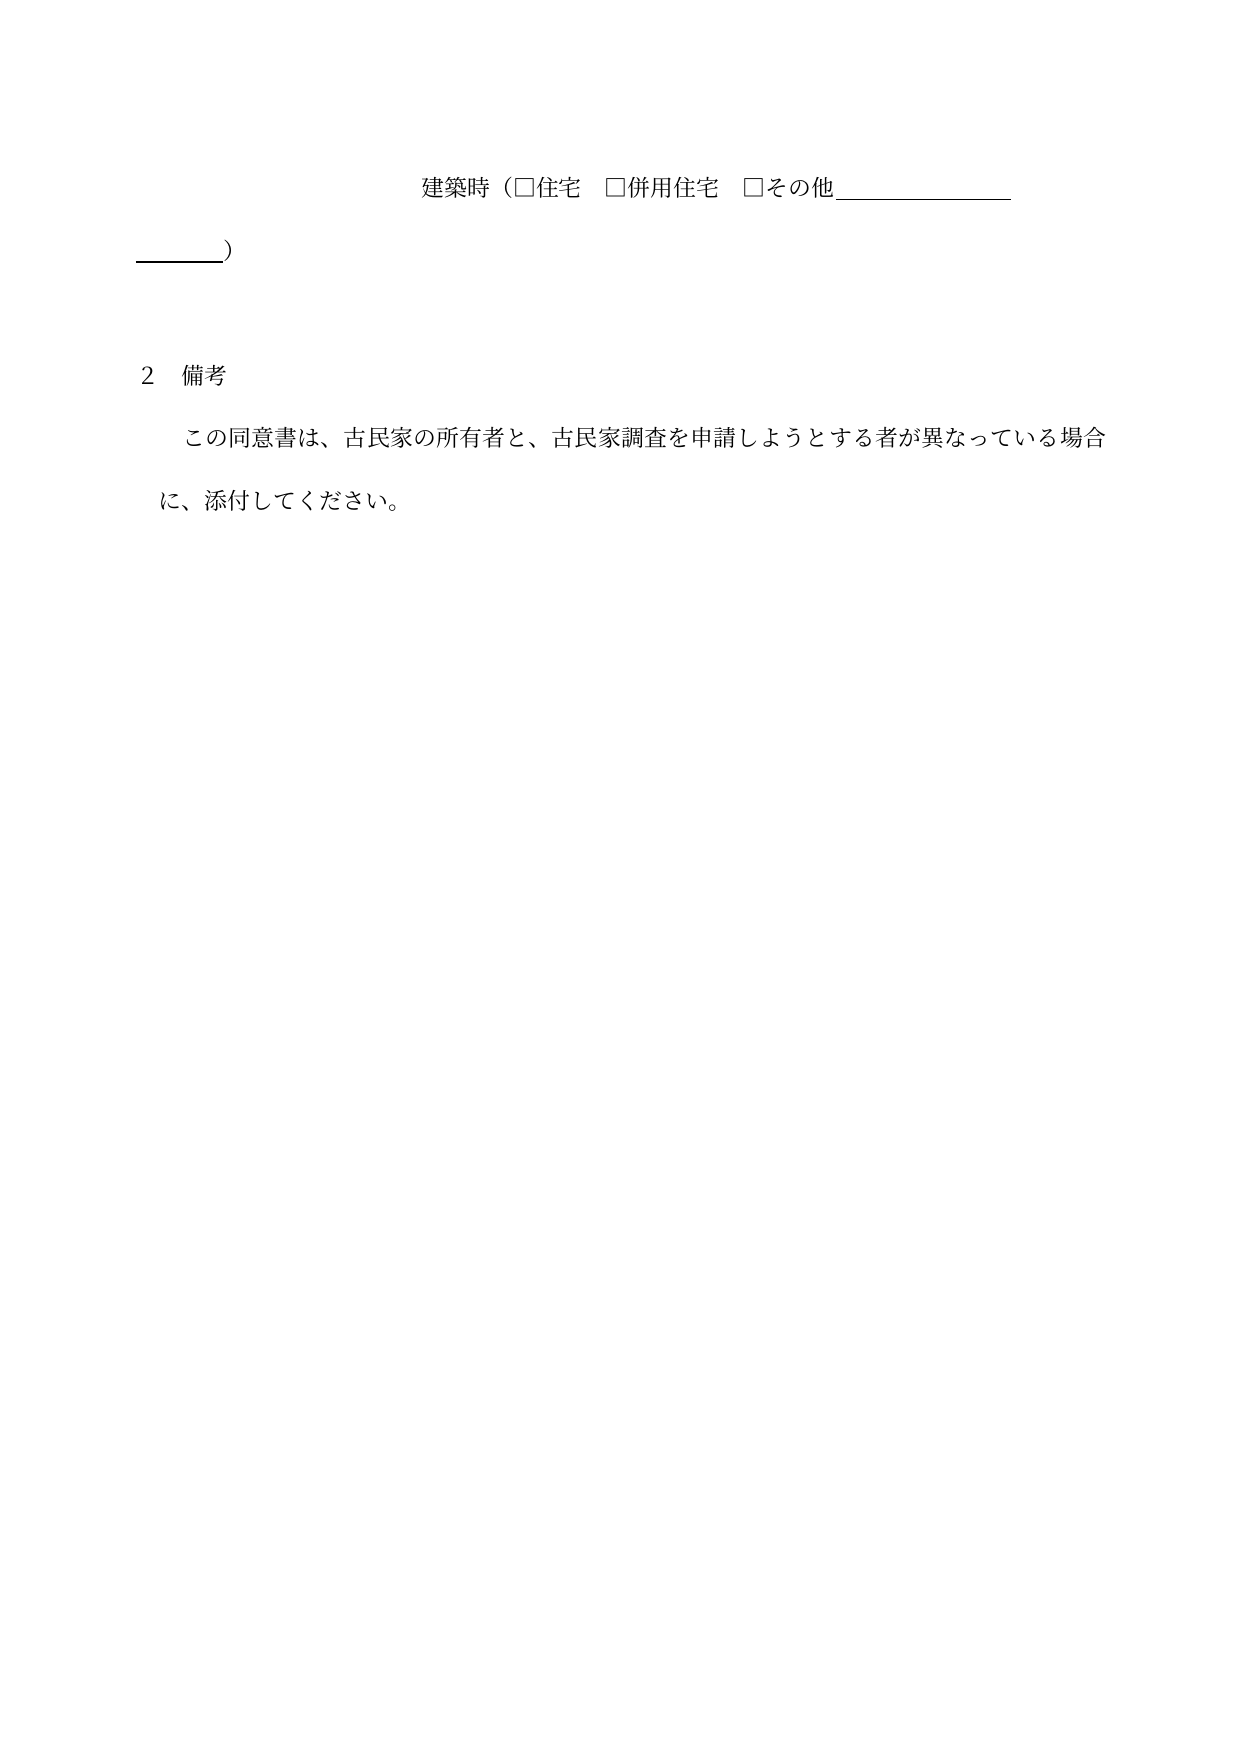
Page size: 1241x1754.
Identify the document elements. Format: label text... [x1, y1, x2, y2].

text 建築時（□住宅 □併用住宅 □その他 ） [136, 156, 1110, 281]
text ２ 備考 [136, 343, 1110, 406]
text この同意書は、古民家の所有者と、古民家調査を申請しようとする者が異なっている場合に、添付してください。 [136, 406, 1110, 531]
